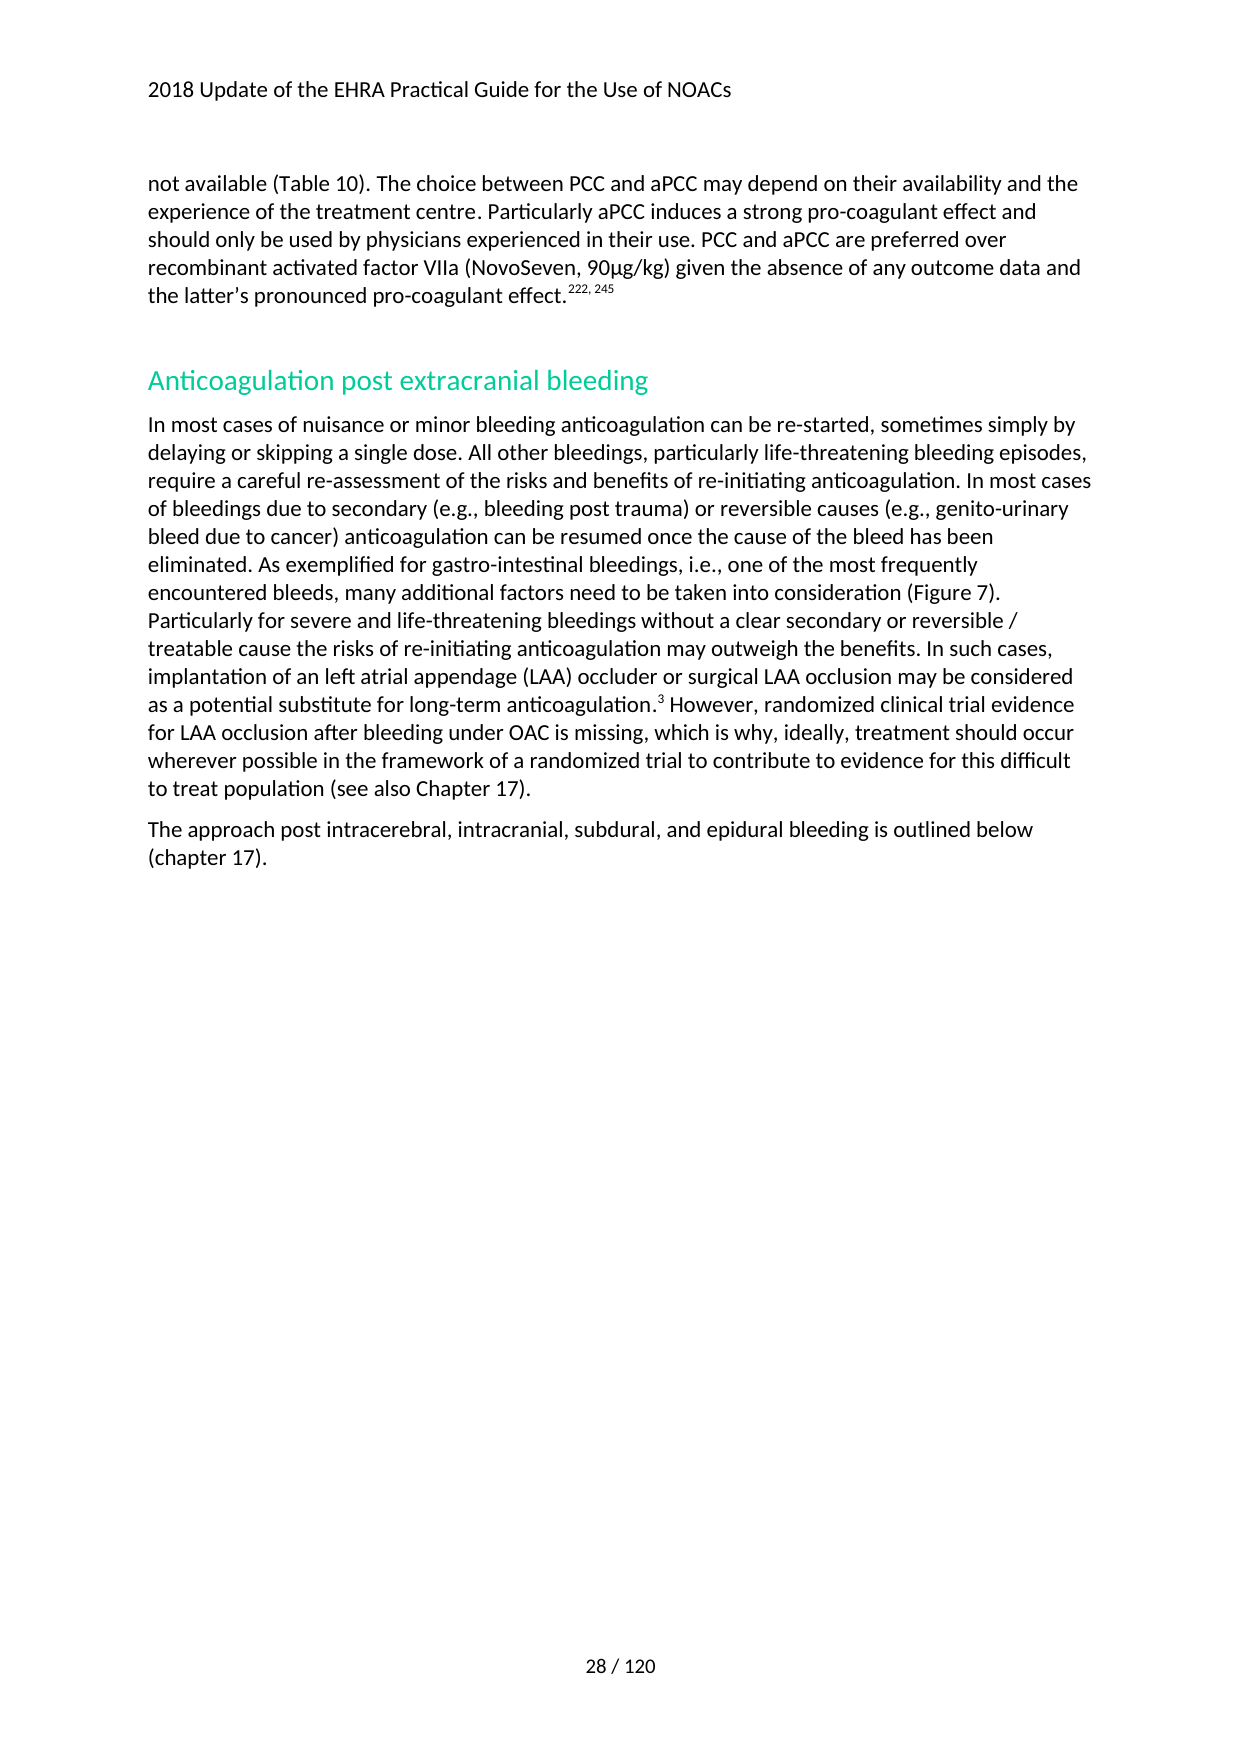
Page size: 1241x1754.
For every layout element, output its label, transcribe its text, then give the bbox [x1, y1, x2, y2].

text Anticoagulation post extracranial bleeding [148, 362, 1093, 397]
text The approach post intracerebral, intracranial, subdural, and epidural bleeding is outlined below (chapter 17). [148, 815, 1093, 871]
text In most cases of nuisance or minor bleeding anticoagulation can be re-started, sometimes simply by delaying or skipping a single dose. All other bleedings, particularly life-threatening bleeding episodes, require a careful re-assessment of the risks and benefits of re-initiating anticoagulation. In most cases of bleedings due to secondary (e.g., bleeding post trauma) or reversible causes (e.g., genito-urinary bleed due to cancer) anticoagulation can be resumed once the cause of the bleed has been eliminated. As exemplified for gastro-intestinal bleedings, i.e., one of the most frequently encountered bleeds, many additional factors need to be taken into consideration (Figure 7). Particularly for severe and life-threatening bleedings without a clear secondary or reversible / treatable cause the risks of re-initiating anticoagulation may outweigh the benefits. In such cases, implantation of an left atrial appendage (LAA) occluder or surgical LAA occlusion may be considered as a potential substitute for long-term anticoagulation.3 However, randomized clinical trial evidence for LAA occlusion after bleeding under OAC is missing, which is why, ideally, treatment should occur wherever possible in the framework of a randomized trial to contribute to evidence for this difficult to treat population (see also Chapter 17). [148, 410, 1093, 802]
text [148, 169, 1093, 309]
